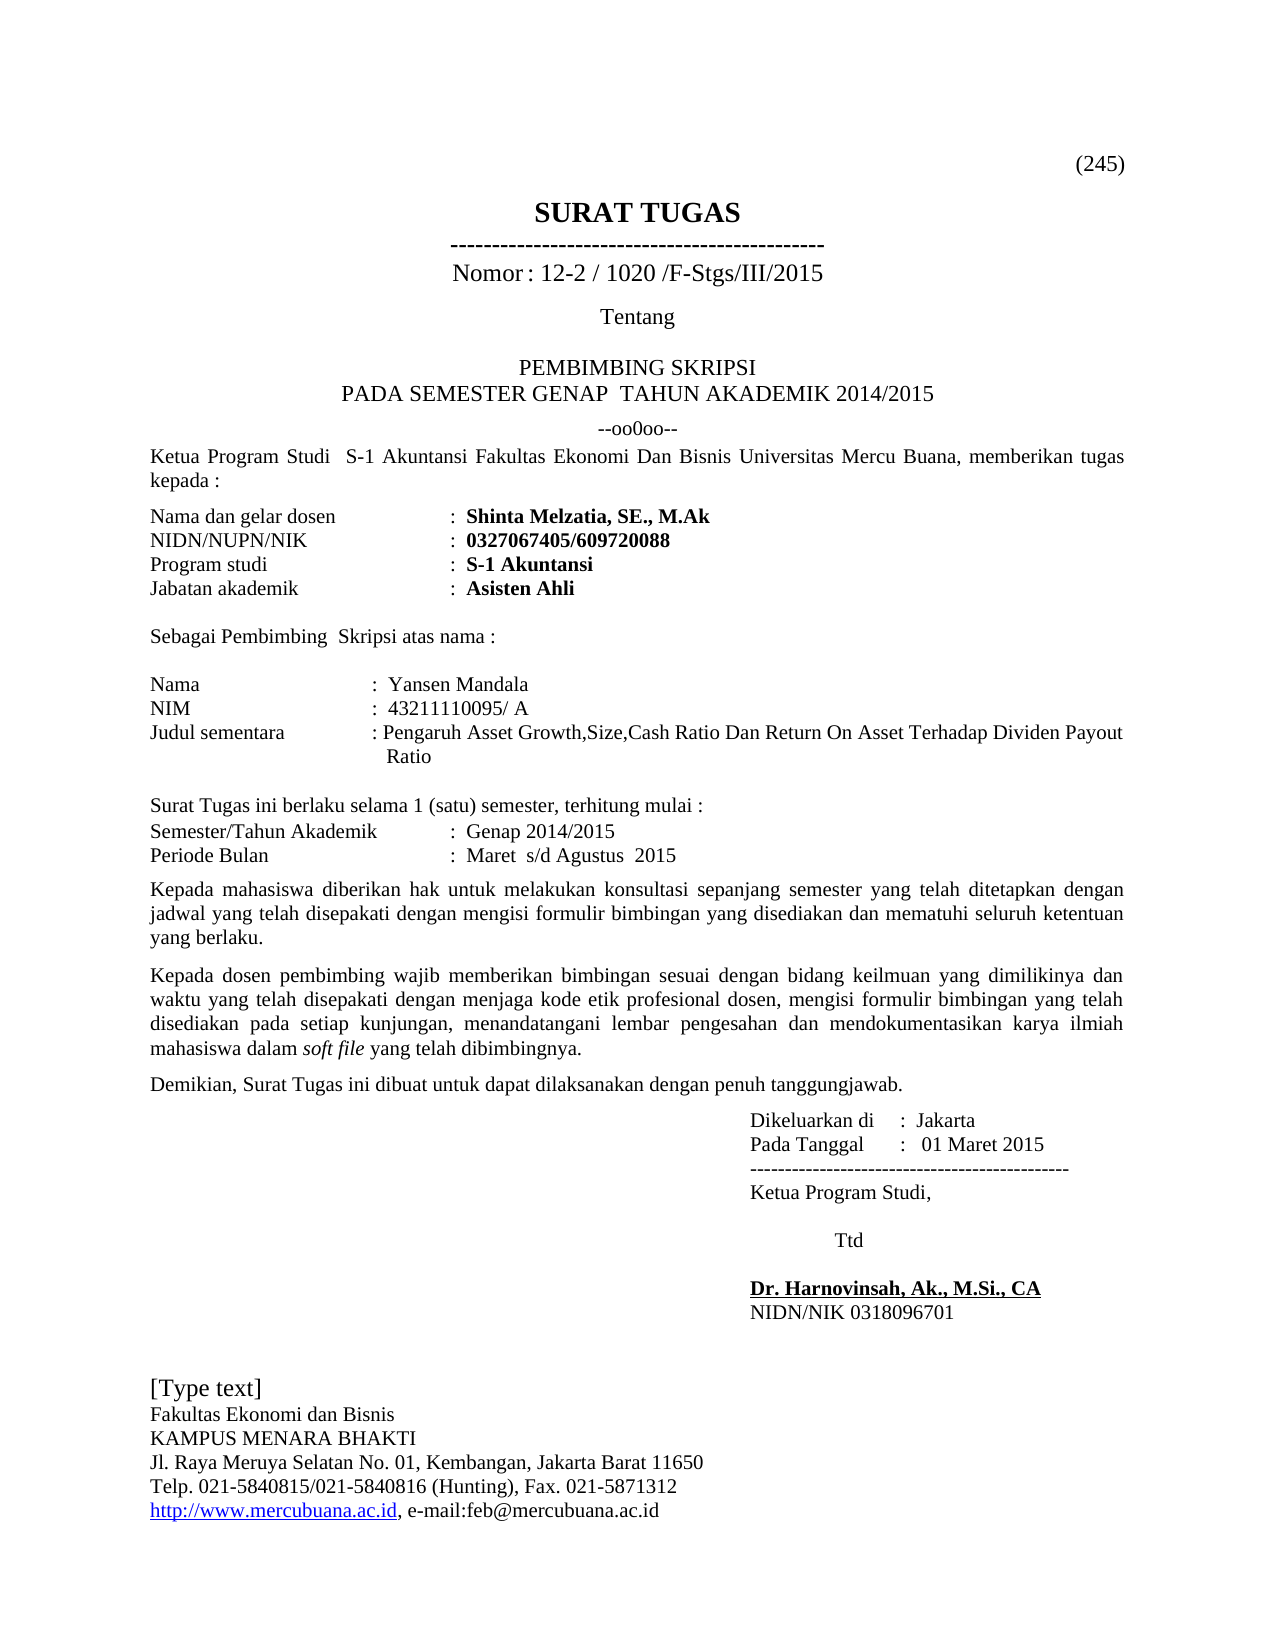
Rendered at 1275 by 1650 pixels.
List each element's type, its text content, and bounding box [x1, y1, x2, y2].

text Ketua Program Studi, [150, 1180, 1125, 1204]
text Periode Bulan : Maret s/d Agustus 2015 [150, 843, 1125, 867]
text Nomor : 12-2 / 1020 /F-Stgs/III/2015 [150, 258, 1125, 287]
text PADA SEMESTER GENAP TAHUN AKADEMIK 2014/2015 [150, 380, 1125, 406]
text Kepada dosen pembimbing wajib memberikan bimbingan sesuai dengan bidang keilmuan yang dimilikinya dan waktu yang telah disepakati dengan menjaga kode etik profesional dosen, mengisi formulir bimbingan yang telah disediakan pada setiap kunjungan, menandatangani lembar pengesahan dan mendokumentasikan karya ilmiah mahasiswa dalam soft file yang telah dibimbingnya. [150, 963, 1125, 1059]
text (245) [150, 150, 1125, 176]
text Sebagai Pembimbing Skripsi atas nama : [150, 624, 1125, 648]
text --------------------------------------------- [150, 229, 1125, 258]
text Judul sementara : Pengaruh Asset Growth,Size,Cash Ratio Dan Return On Asset Terhadap Dividen Payout Ratio [150, 720, 1125, 768]
text SURAT TUGAS [150, 196, 1125, 229]
text Nama : Yansen Mandala [150, 672, 1125, 696]
text Dikeluarkan di : Jakarta [150, 1107, 1125, 1132]
text Dr. Harnovinsah, Ak., M.Si., CA [150, 1276, 1125, 1300]
text ---------------------------------------------- [150, 1156, 1125, 1180]
text Surat Tugas ini berlaku selama 1 (satu) semester, terhitung mulai : [150, 792, 1125, 817]
text NIDN/NIK 0318096701 [750, 1300, 1125, 1324]
text Jabatan akademik : Asisten Ahli [150, 576, 1125, 600]
text Demikian, Surat Tugas ini dibuat untuk dapat dilaksanakan dengan penuh tanggungjawab. [150, 1071, 1125, 1096]
text Ttd [150, 1228, 1125, 1252]
text Pada Tanggal : 01 Maret 2015 [150, 1132, 1125, 1156]
text Program studi : S-1 Akuntansi [150, 552, 1125, 576]
text Nama dan gelar dosen : Shinta Melzatia, SE., M.Ak [150, 504, 1125, 528]
text Ketua Program Studi S-1 Akuntansi Fakultas Ekonomi Dan Bisnis Universitas Mercu Buana, memberikan tugas kepada : [150, 444, 1125, 492]
text NIM : 43211110095/ A [150, 696, 1125, 720]
text --oo0oo-- [150, 416, 1125, 440]
text PEMBIMBING SKRIPSI [150, 354, 1125, 380]
text Tentang [150, 303, 1125, 330]
text Semester/Tahun Akademik : Genap 2014/2015 [150, 819, 1125, 843]
text Kepada mahasiswa diberikan hak untuk melakukan konsultasi sepanjang semester yang telah ditetapkan dengan jadwal yang telah disepakati dengan mengisi formulir bimbingan yang disediakan dan mematuhi seluruh ketentuan yang berlaku. [150, 877, 1125, 949]
text NIDN/NUPN/NIK : 0327067405/609720088 [150, 528, 1125, 552]
